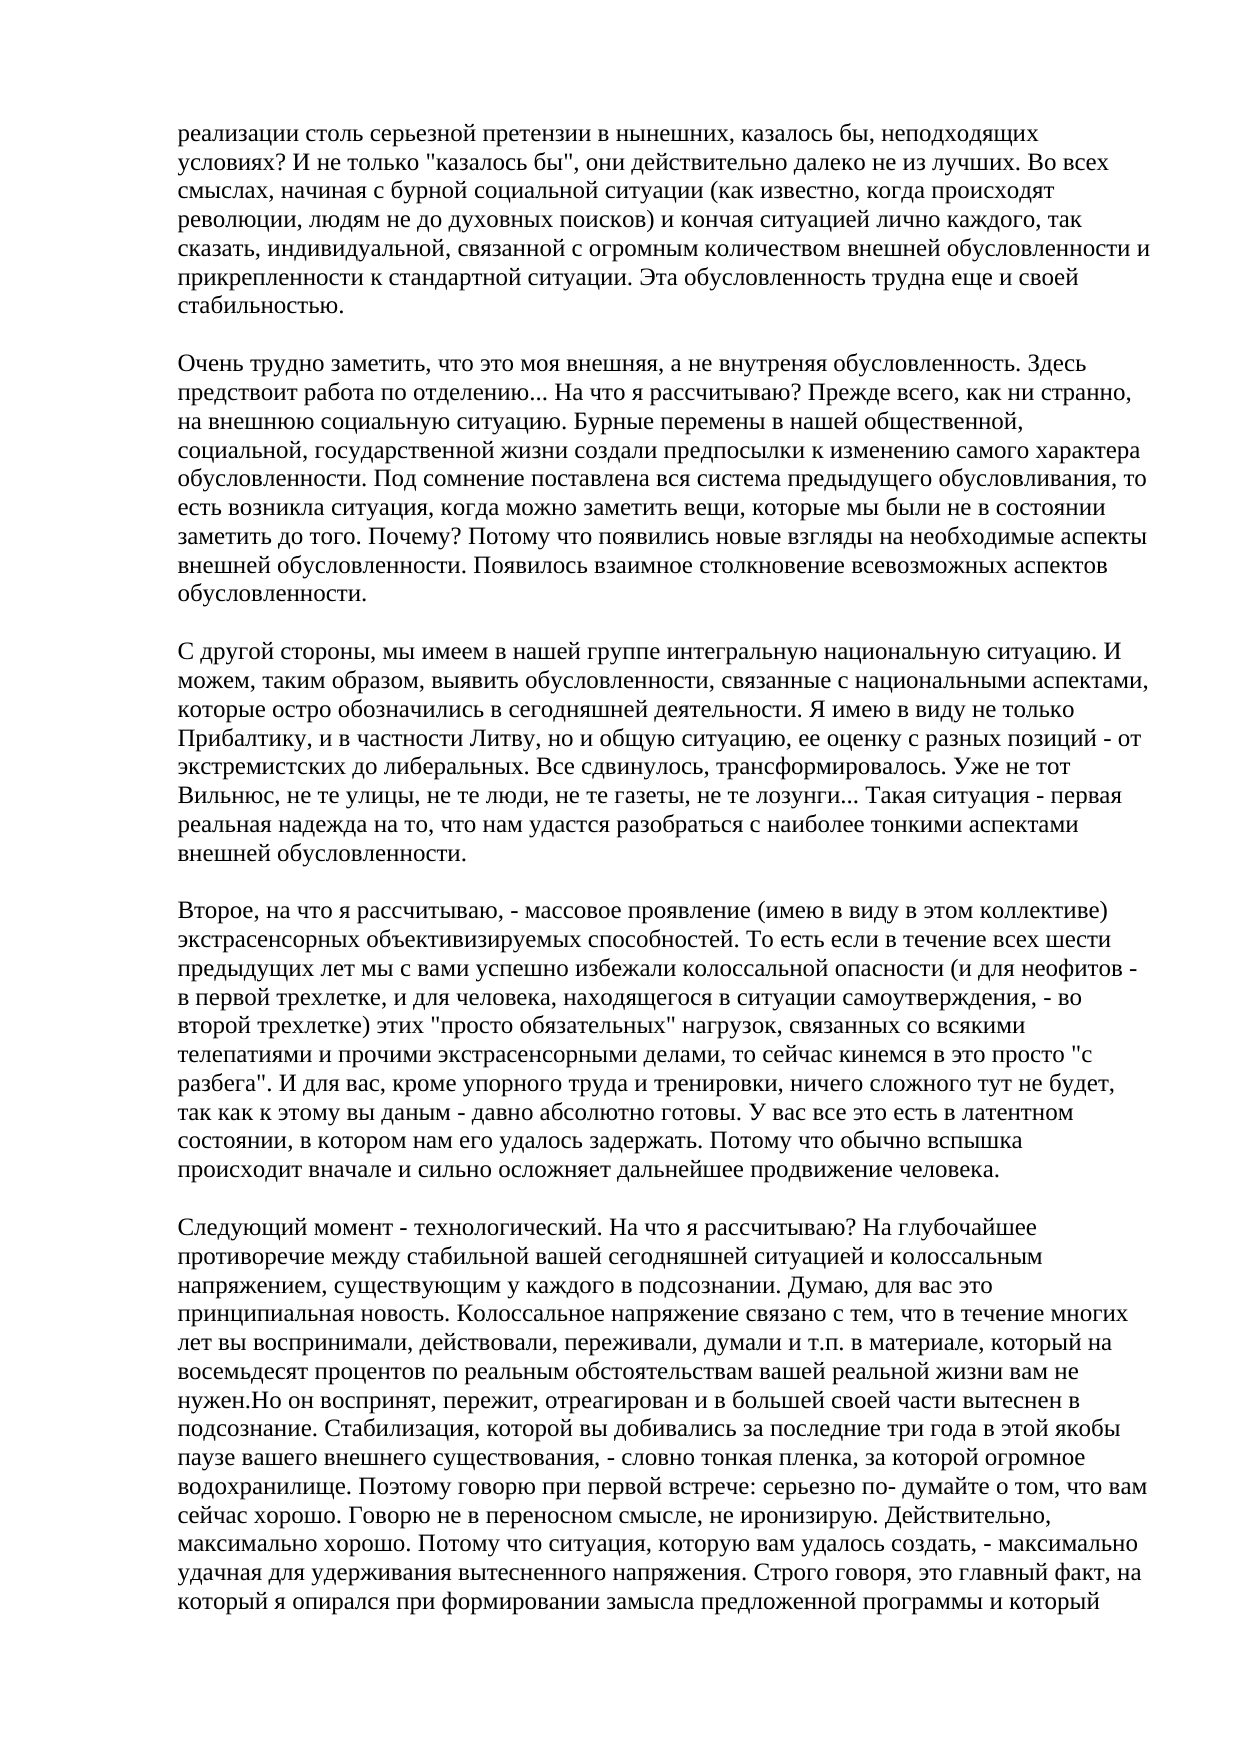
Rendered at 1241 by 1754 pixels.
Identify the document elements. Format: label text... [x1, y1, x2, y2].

text С другой стороны, мы имеем в нашей группе интегральную национальную ситуацию. И можем, таким образом, выявить обусловленности, связанные с национальными аспектами, которые остро обозначились в сегодняшней деятельности. Я имею в виду не только Прибалтику, и в частности Литву, но и общую ситуацию, ее оценку с разных позиций - от экстремистских до либеральных. Все сдвинулось, трансформировалось. Уже не тот Вильнюс, не те улицы, не те люди, не те газеты, не те лозунги... Такая ситуация - первая реальная надежда на то, что нам удастся разобраться с наиболее тонкими аспектами внешней обусловленности. [177, 636, 1152, 866]
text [177, 118, 1152, 319]
text Второе, на что я рассчитываю, - массовое проявление (имею в виду в этом коллективе) экстрасенсорных объективизируемых способностей. То есть если в течение всех шести предыдущих лет мы с вами успешно избежали колоссальной опасности (и для неофитов - в первой трехлетке, и для человека, находящегося в ситуации самоутверждения, - во второй трехлетке) этих "просто обязательных" нагрузок, связанных со всякими телепатиями и прочими экстрасенсорными делами, то сейчас кинемся в это просто "с разбега". И для вас, кроме упорного труда и тренировки, ничего сложного тут не будет, так как к этому вы даным - давно абсолютно готовы. У вас все это есть в латентном состоянии, в котором нам его удалось задержать. Потому что обычно вспышка происходит вначале и сильно осложняет дальнейшее продвижение человека. [177, 896, 1152, 1183]
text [177, 1212, 1152, 1615]
text Очень трудно заметить, что это моя внешняя, а не внутреняя обусловленность. Здесь предствоит работа по отделению... На что я рассчитываю? Прежде всего, как ни странно, на внешнюю социальную ситуацию. Бурные перемены в нашей общественной, социальной, государственной жизни создали предпосылки к изменению самого характера обусловленности. Под сомнение поставлена вся система предыдущего обусловливания, то есть возникла ситуация, когда можно заметить вещи, которые мы были не в состоянии заметить до того. Почему? Потому что появились новые взгляды на необходимые аспекты внешней обусловленности. Появилось взаимное столкновение всевозможных аспектов обусловленности. [177, 348, 1152, 607]
